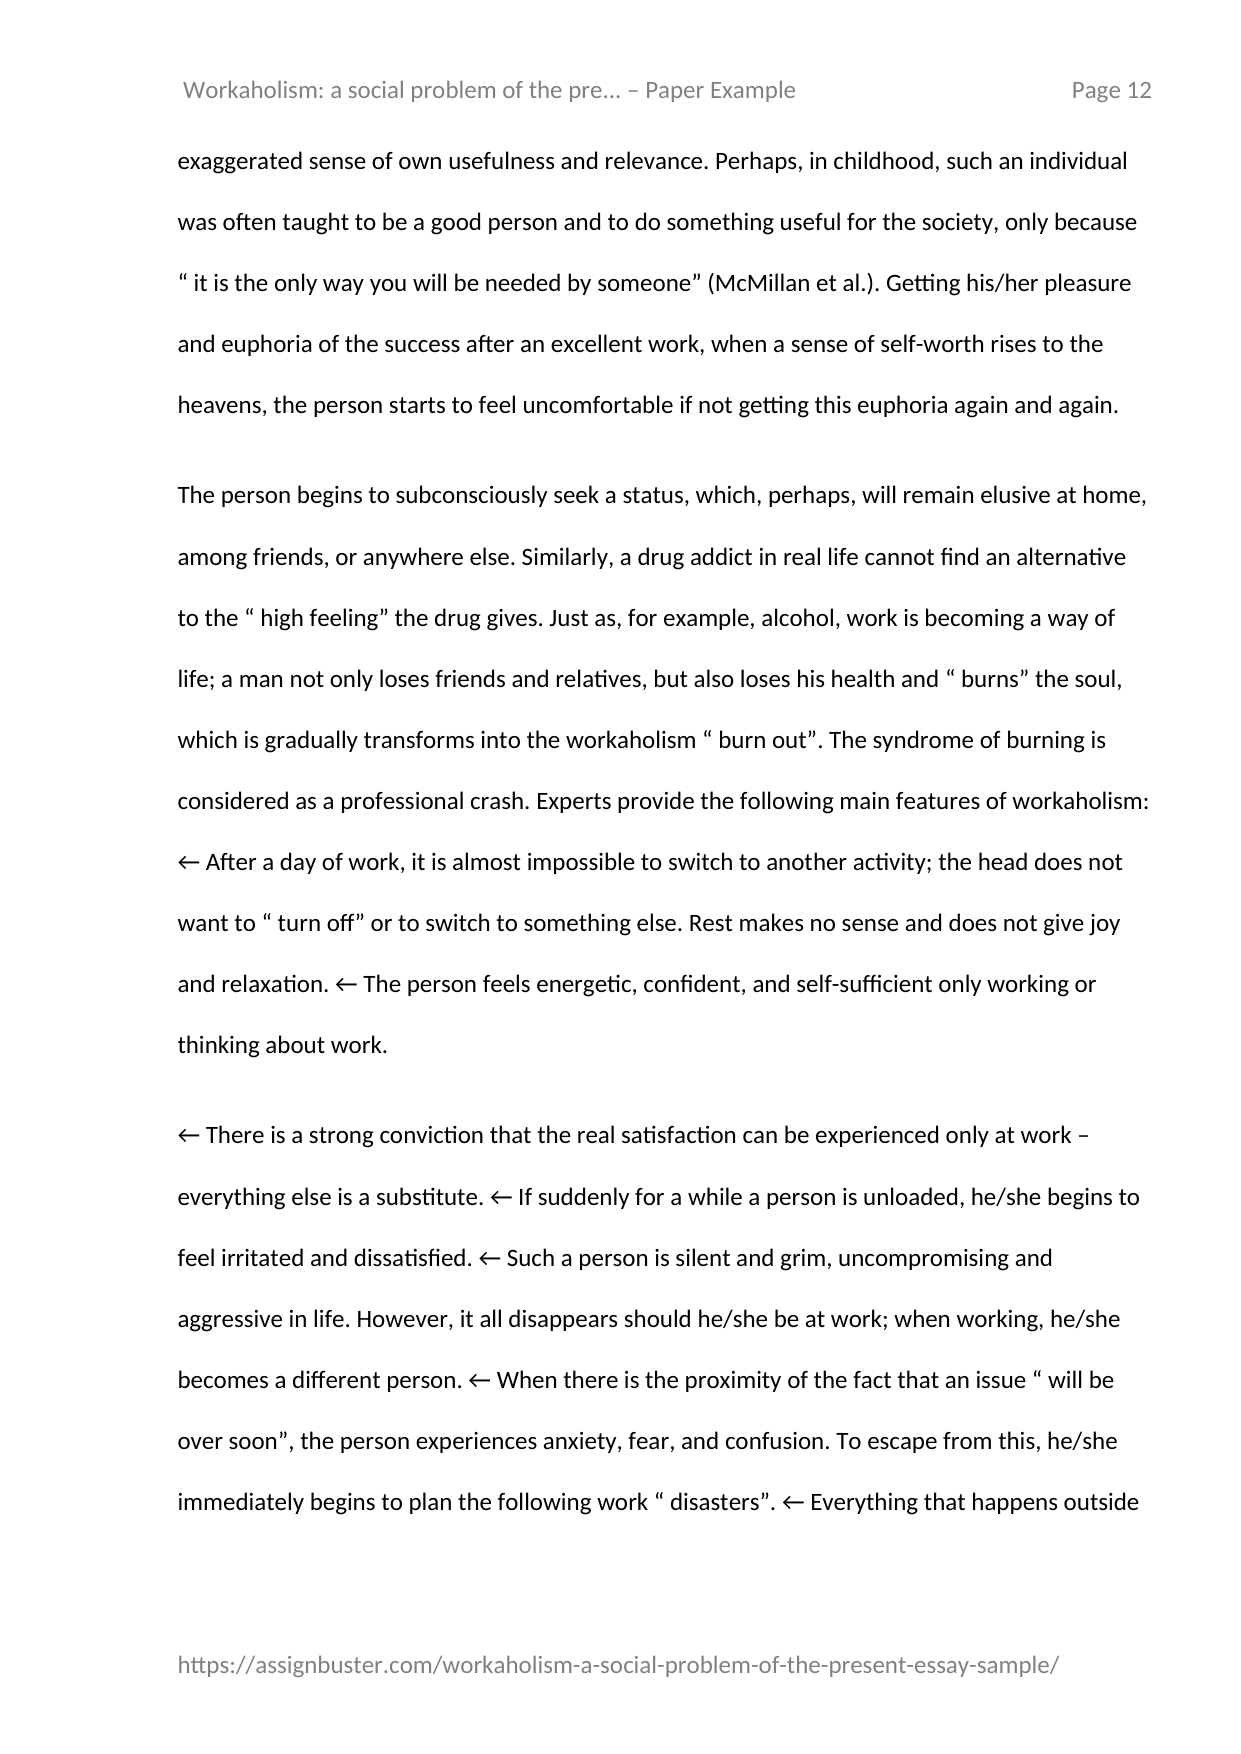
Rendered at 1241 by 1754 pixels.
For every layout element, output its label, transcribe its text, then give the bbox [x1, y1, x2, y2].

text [177, 1119, 1152, 1516]
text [177, 145, 1152, 420]
text The person begins to subconsciously seek a status, which, perhaps, will remain elusive at home, among friends, or anywhere else. Similarly, a drug addict in real life cannot find an alternative to the “ high feeling” the drug gives. Just as, for example, alcohol, work is becoming a way of life; a man not only loses friends and relatives, but also loses his health and “ burns” the soul, which is gradually transforms into the workaholism “ burn out”. The syndrome of burning is considered as a professional crash. Experts provide the following main features of workaholism: ← After a day of work, it is almost impossible to switch to another activity; the head does not want to “ turn off” or to switch to something else. Rest makes no sense and does not give joy and relaxation. ← The person feels energetic, confident, and self-sufficient only working or thinking about work. [177, 480, 1152, 1059]
